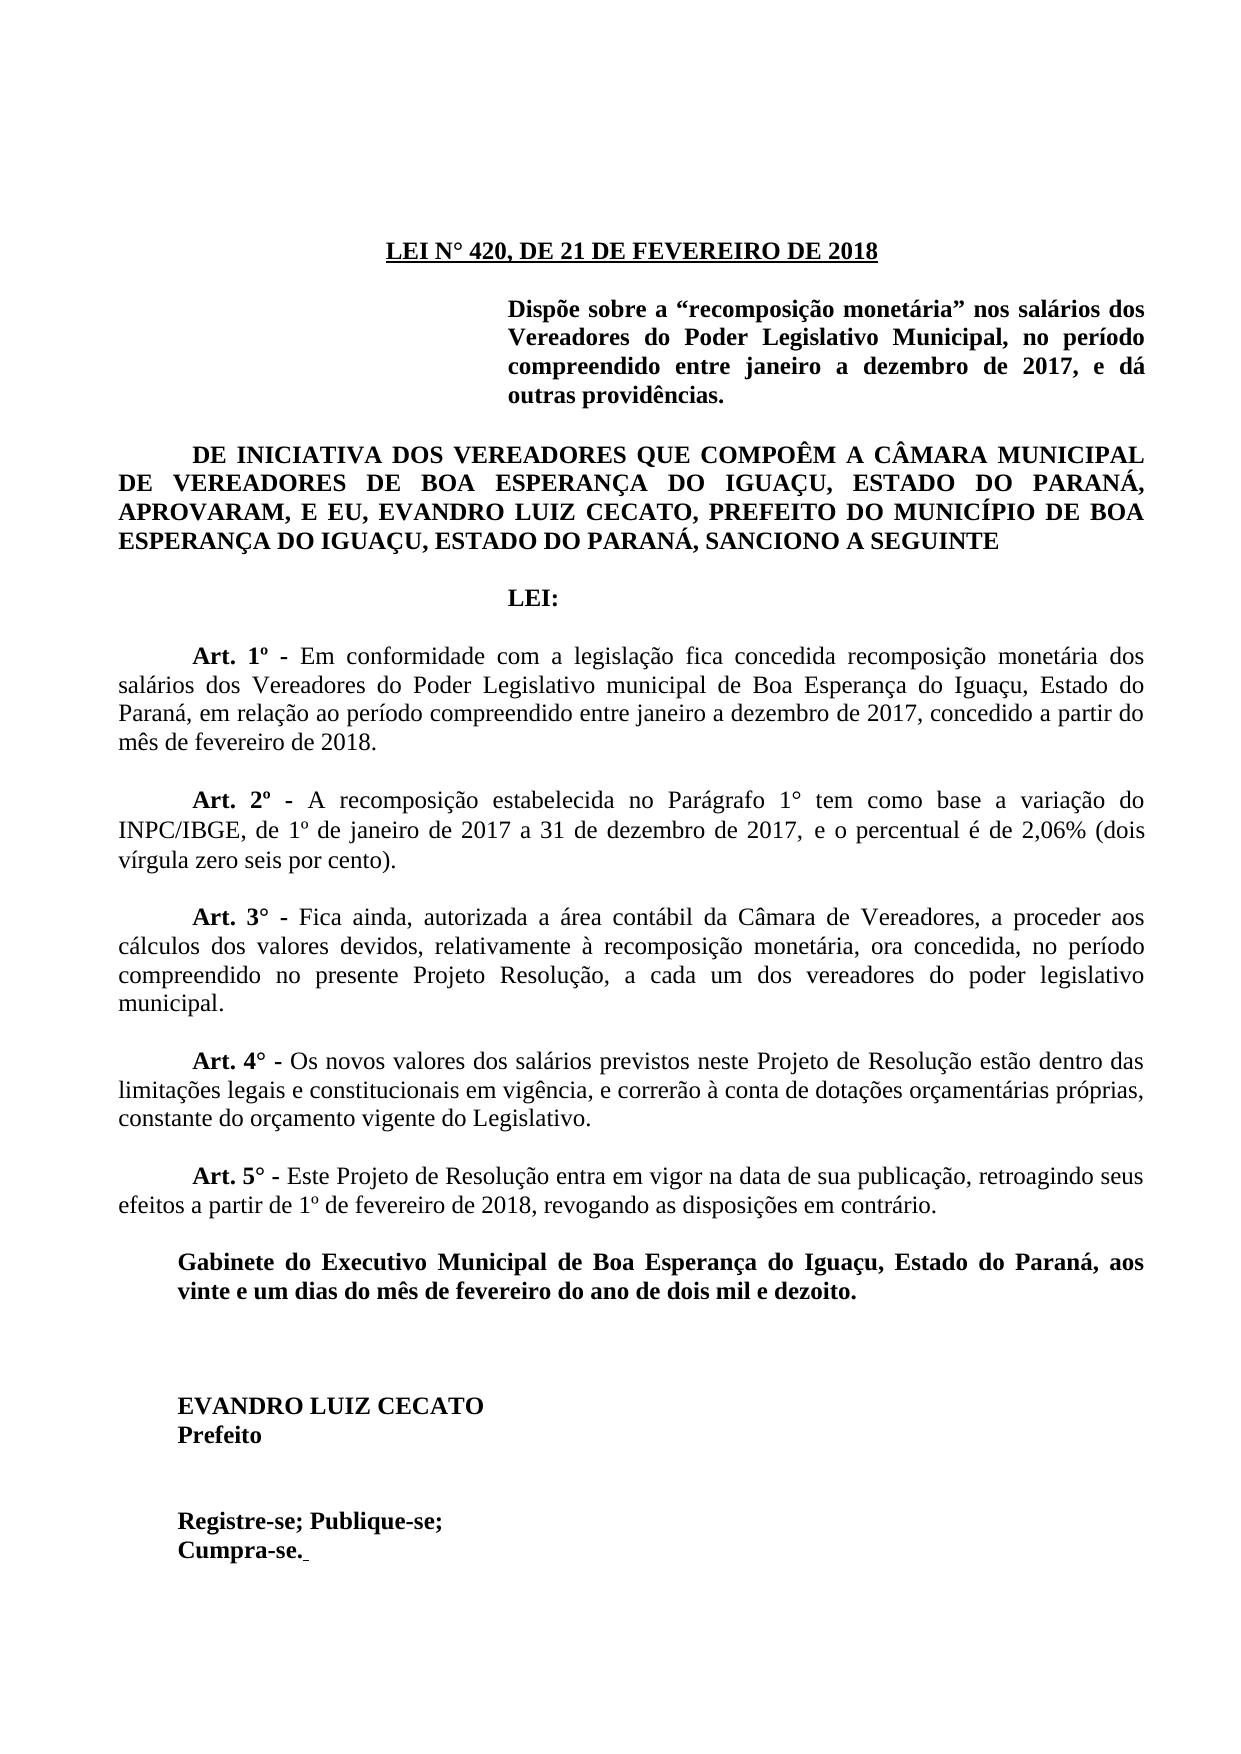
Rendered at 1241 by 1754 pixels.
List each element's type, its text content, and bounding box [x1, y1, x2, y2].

text Art. 1º - Em conformidade com a legislação fica concedida recomposição monetária dos salários dos Vereadores do Poder Legislativo municipal de Boa Esperança do Iguaçu, Estado do Paraná, em relação ao período compreendido entre janeiro a dezembro de 2017, concedido a partir do mês de fevereiro de 2018. [118, 641, 1146, 756]
text Art. 2º - A recomposição estabelecida no Parágrafo 1° tem como base a variação do INPC/IBGE, de 1º de janeiro de 2017 a 31 de dezembro de 2017, e o percentual é de 2,06% (dois vírgula zero seis por cento). [118, 785, 1146, 873]
text Cumpra-se. [177, 1535, 1146, 1563]
text Art. 3° - Fica ainda, autorizada a área contábil da Câmara de Vereadores, a proceder aos cálculos dos valores devidos, relativamente à recomposição monetária, ora concedida, no período compreendido no presente Projeto Resolução, a cada um dos vereadores do poder legislativo municipal. [118, 902, 1146, 1017]
text EVANDRO LUIZ CECATO [177, 1391, 1146, 1420]
text DE INICIATIVA DOS VEREADORES QUE COMPOÊM A CÂMARA MUNICIPAL DE VEREADORES DE BOA ESPERANÇA DO IGUAÇU, ESTADO DO PARANÁ, APROVARAM, E EU, EVANDRO LUIZ CECATO, PREFEITO DO MUNICÍPIO DE BOA ESPERANÇA DO IGUAÇU, ESTADO DO PARANÁ, SANCIONO A SEGUINTE [118, 440, 1146, 555]
text Dispõe sobre a “recomposição monetária” nos salários dos Vereadores do Poder Legislativo Municipal, no período compreendido entre janeiro a dezembro de 2017, e dá outras providências. [508, 294, 1146, 409]
text Prefeito [177, 1420, 1146, 1448]
text Art. 5° - Este Projeto de Resolução entra em vigor na data de sua publicação, retroagindo seus efeitos a partir de 1º de fevereiro de 2018, revogando as disposições em contrário. [118, 1161, 1146, 1218]
text Gabinete do Executivo Municipal de Boa Esperança do Iguaçu, Estado do Paraná, aos vinte e um dias do mês de fevereiro do ano de dois mil e dezoito. [177, 1247, 1146, 1305]
text Art. 4° - Os novos valores dos salários previstos neste Projeto de Resolução estão dentro das limitações legais e constitucionais em vigência, e correrão à conta de dotações orçamentárias próprias, constante do orçamento vigente do Legislativo. [118, 1046, 1146, 1132]
text LEI N° 420, DE 21 DE FEVEREIRO DE 2018 [118, 236, 1146, 265]
text LEI: [118, 583, 1146, 612]
text Registre-se; Publique-se; [177, 1506, 1146, 1535]
